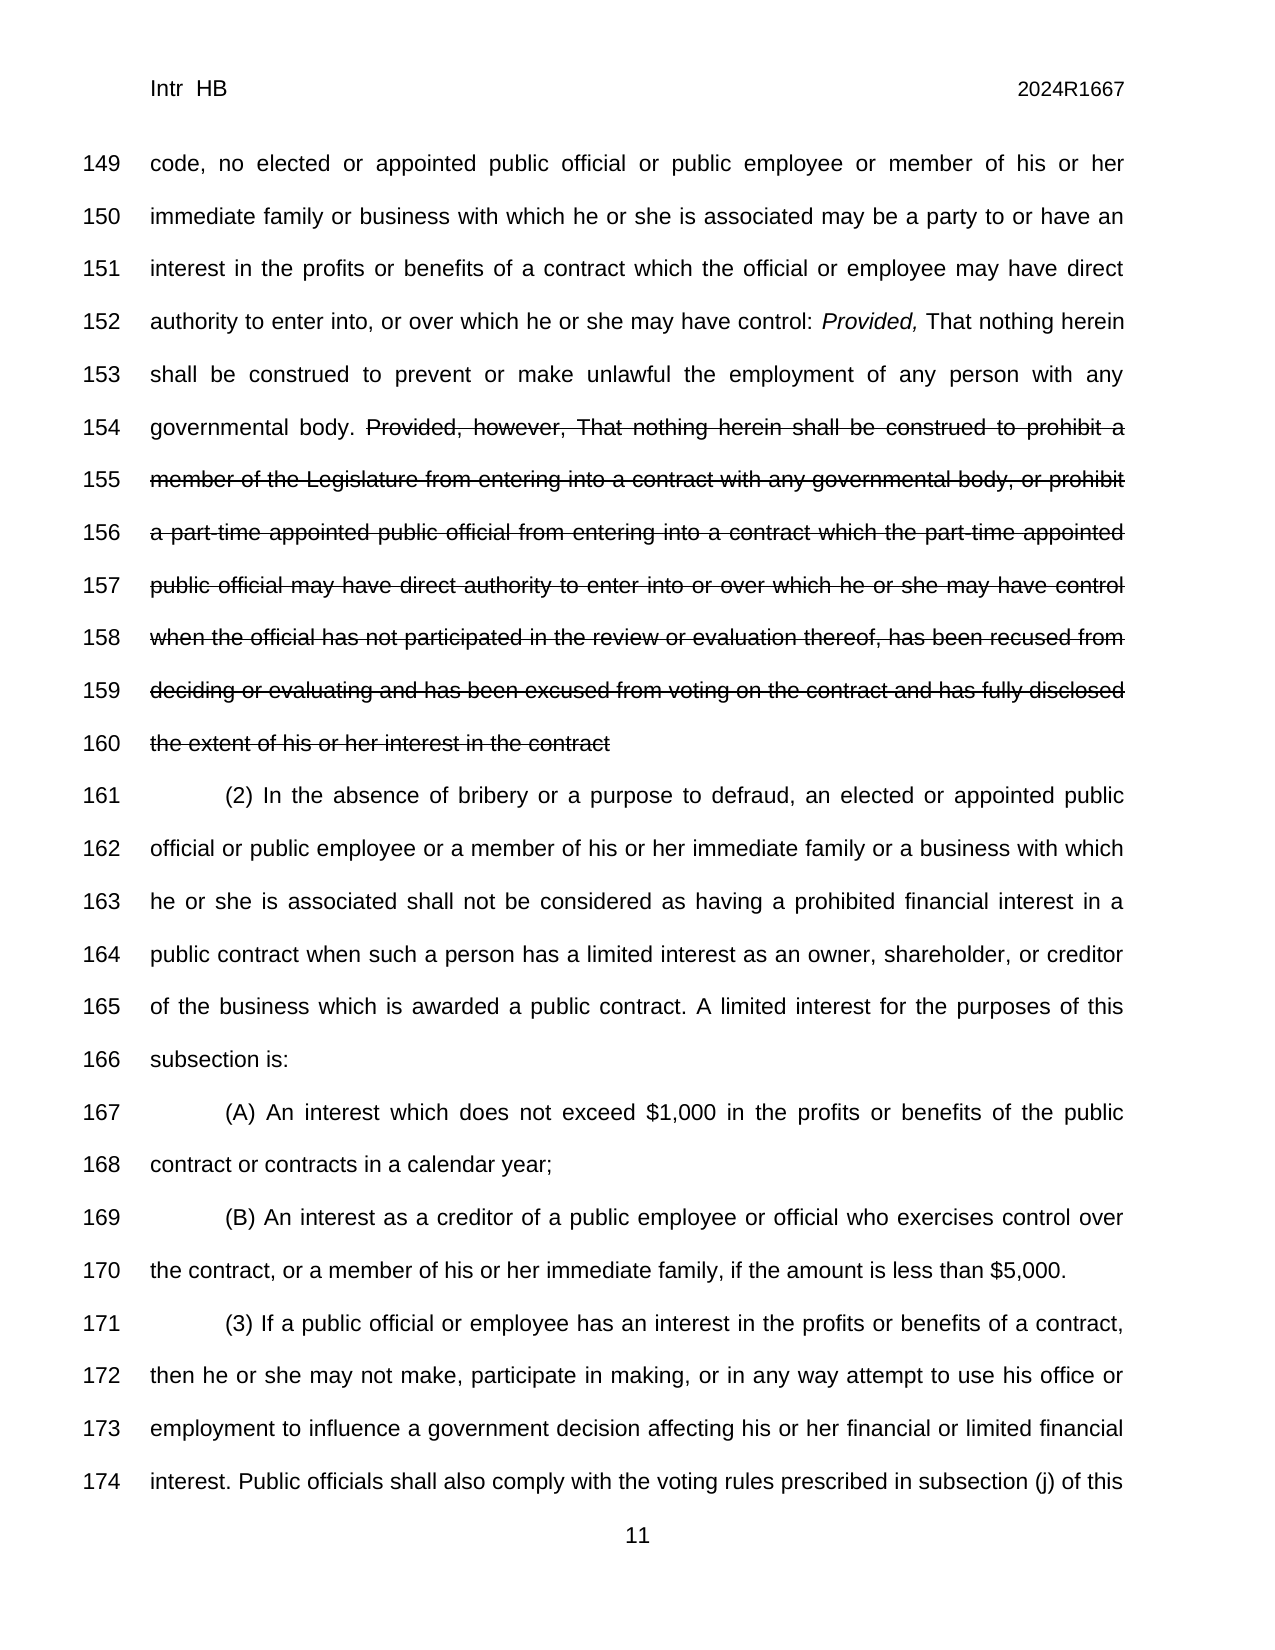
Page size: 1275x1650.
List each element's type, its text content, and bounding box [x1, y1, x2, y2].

text (A) An interest which does not exceed $1,000 in the profits or benefits of the public contract or contracts in a calendar year; [150, 1099, 1125, 1178]
text (2) In the absence of bribery or a purpose to defraud, an elected or appointed public official or public employee or a member of his or her immediate family or a business with which he or she is associated shall not be considered as having a prohibited financial interest in a public contract when such a person has a limited interest as an owner, shareholder, or creditor of the business which is awarded a public contract. A limited interest for the purposes of this subsection is: [150, 782, 1125, 1072]
text (B) An interest as a creditor of a public employee or official who exercises control over the contract, or a member of his or her immediate family, if the amount is less than $5,000. [150, 1204, 1125, 1283]
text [150, 150, 1125, 480]
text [150, 1309, 1125, 1494]
